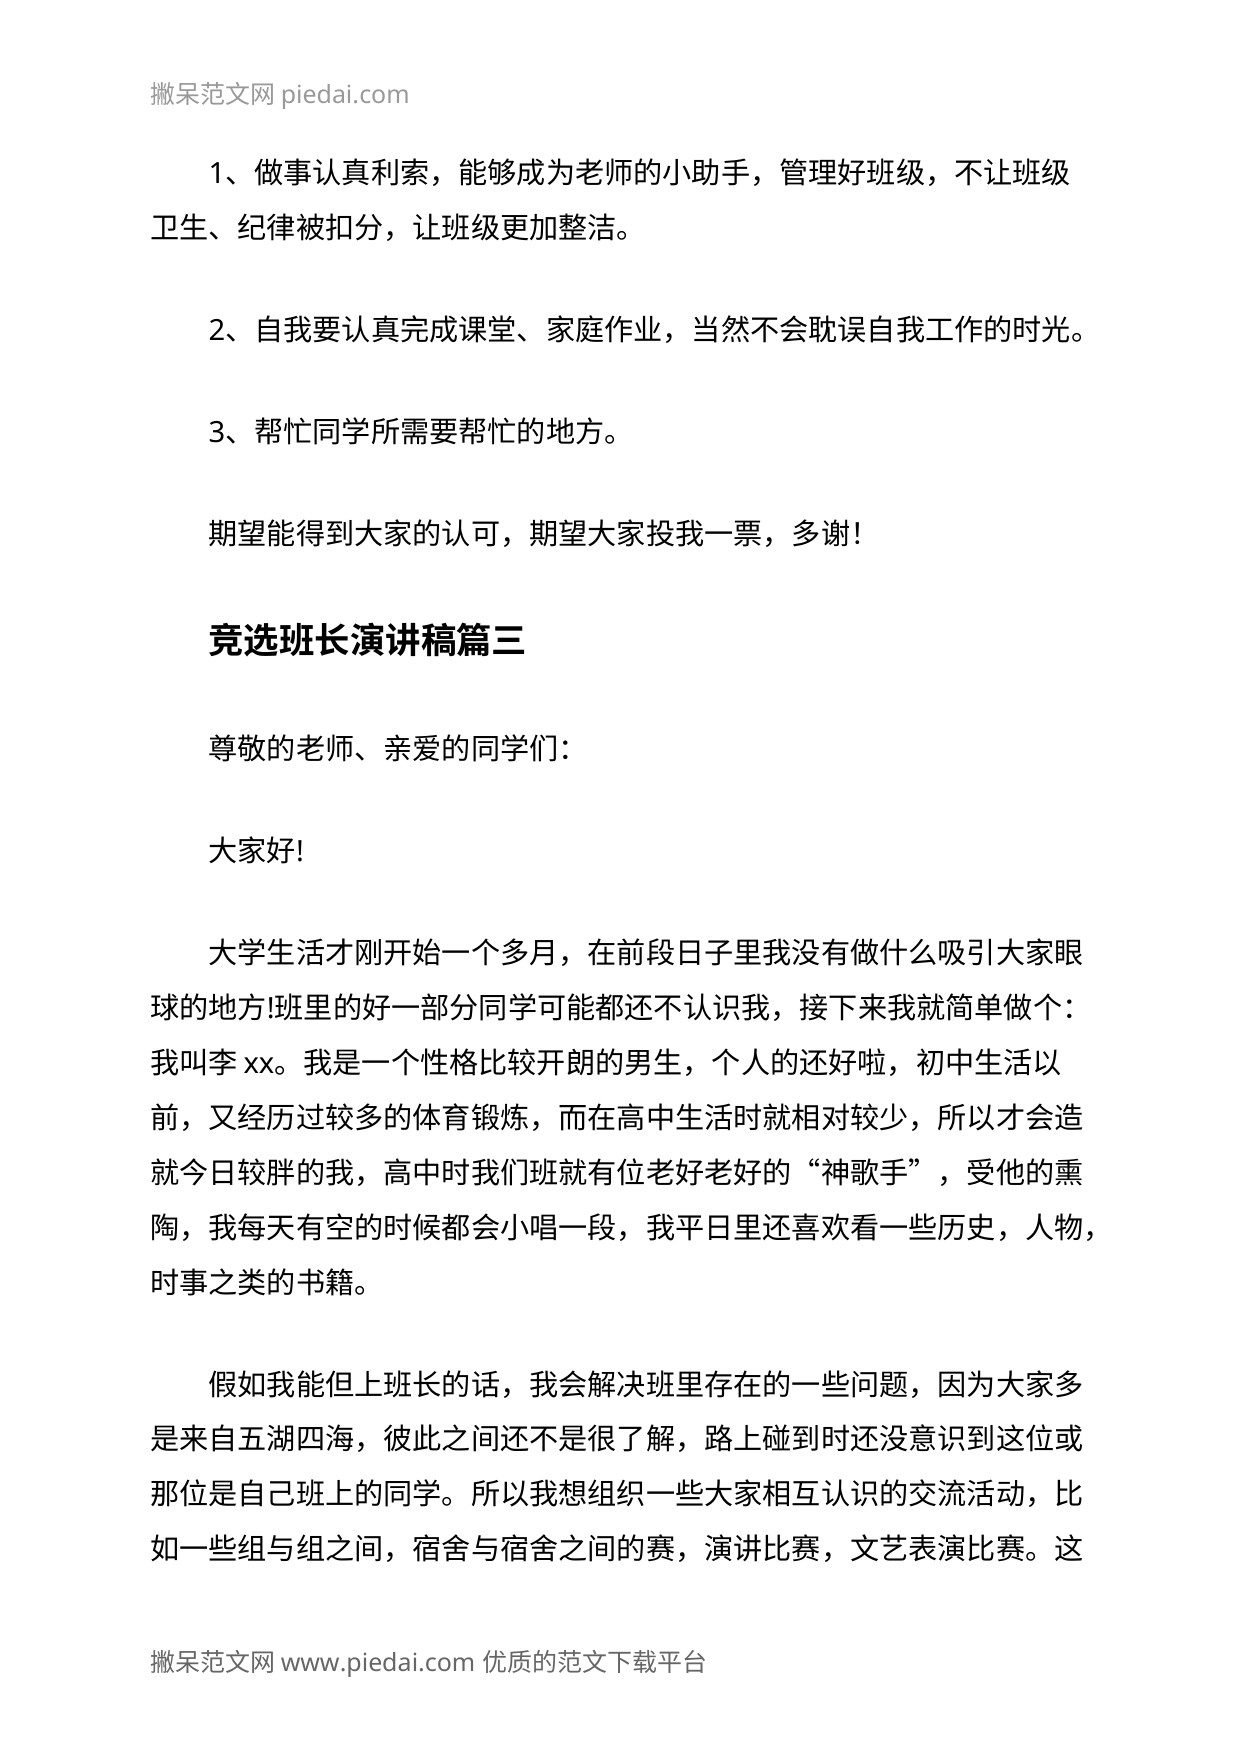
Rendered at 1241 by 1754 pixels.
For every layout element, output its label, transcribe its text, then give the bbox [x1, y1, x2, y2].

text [150, 1361, 1090, 1568]
text 大家好! [150, 828, 1090, 870]
text 尊敬的老师、亲爱的同学们： [150, 726, 1090, 768]
text 大学生活才刚开始一个多月，在前段日子里我没有做什么吸引大家眼球的地方!班里的好一部分同学可能都还不认识我，接下来我就简单做个：我叫李xx。我是一个性格比较开朗的男生，个人的还好啦，初中生活以前，又经历过较多的体育锻炼，而在高中生活时就相对较少，所以才会造就今日较胖的我，高中时我们班就有位老好老好的“神歌手”，受他的熏陶，我每天有空的时候都会小唱一段，我平日里还喜欢看一些历史，人物，时事之类的书籍。 [150, 930, 1090, 1302]
text 2、自我要认真完成课堂、家庭作业，当然不会耽误自我工作的时光。 [150, 307, 1090, 349]
text 竞选班长演讲稿篇三 [150, 612, 1090, 664]
text 1、做事认真利索，能够成为老师的小助手，管理好班级，不让班级卫生、纪律被扣分，让班级更加整洁。 [150, 150, 1090, 247]
text 3、帮忙同学所需要帮忙的地方。 [150, 409, 1090, 451]
text 期望能得到大家的认可，期望大家投我一票，多谢！ [150, 511, 1090, 553]
